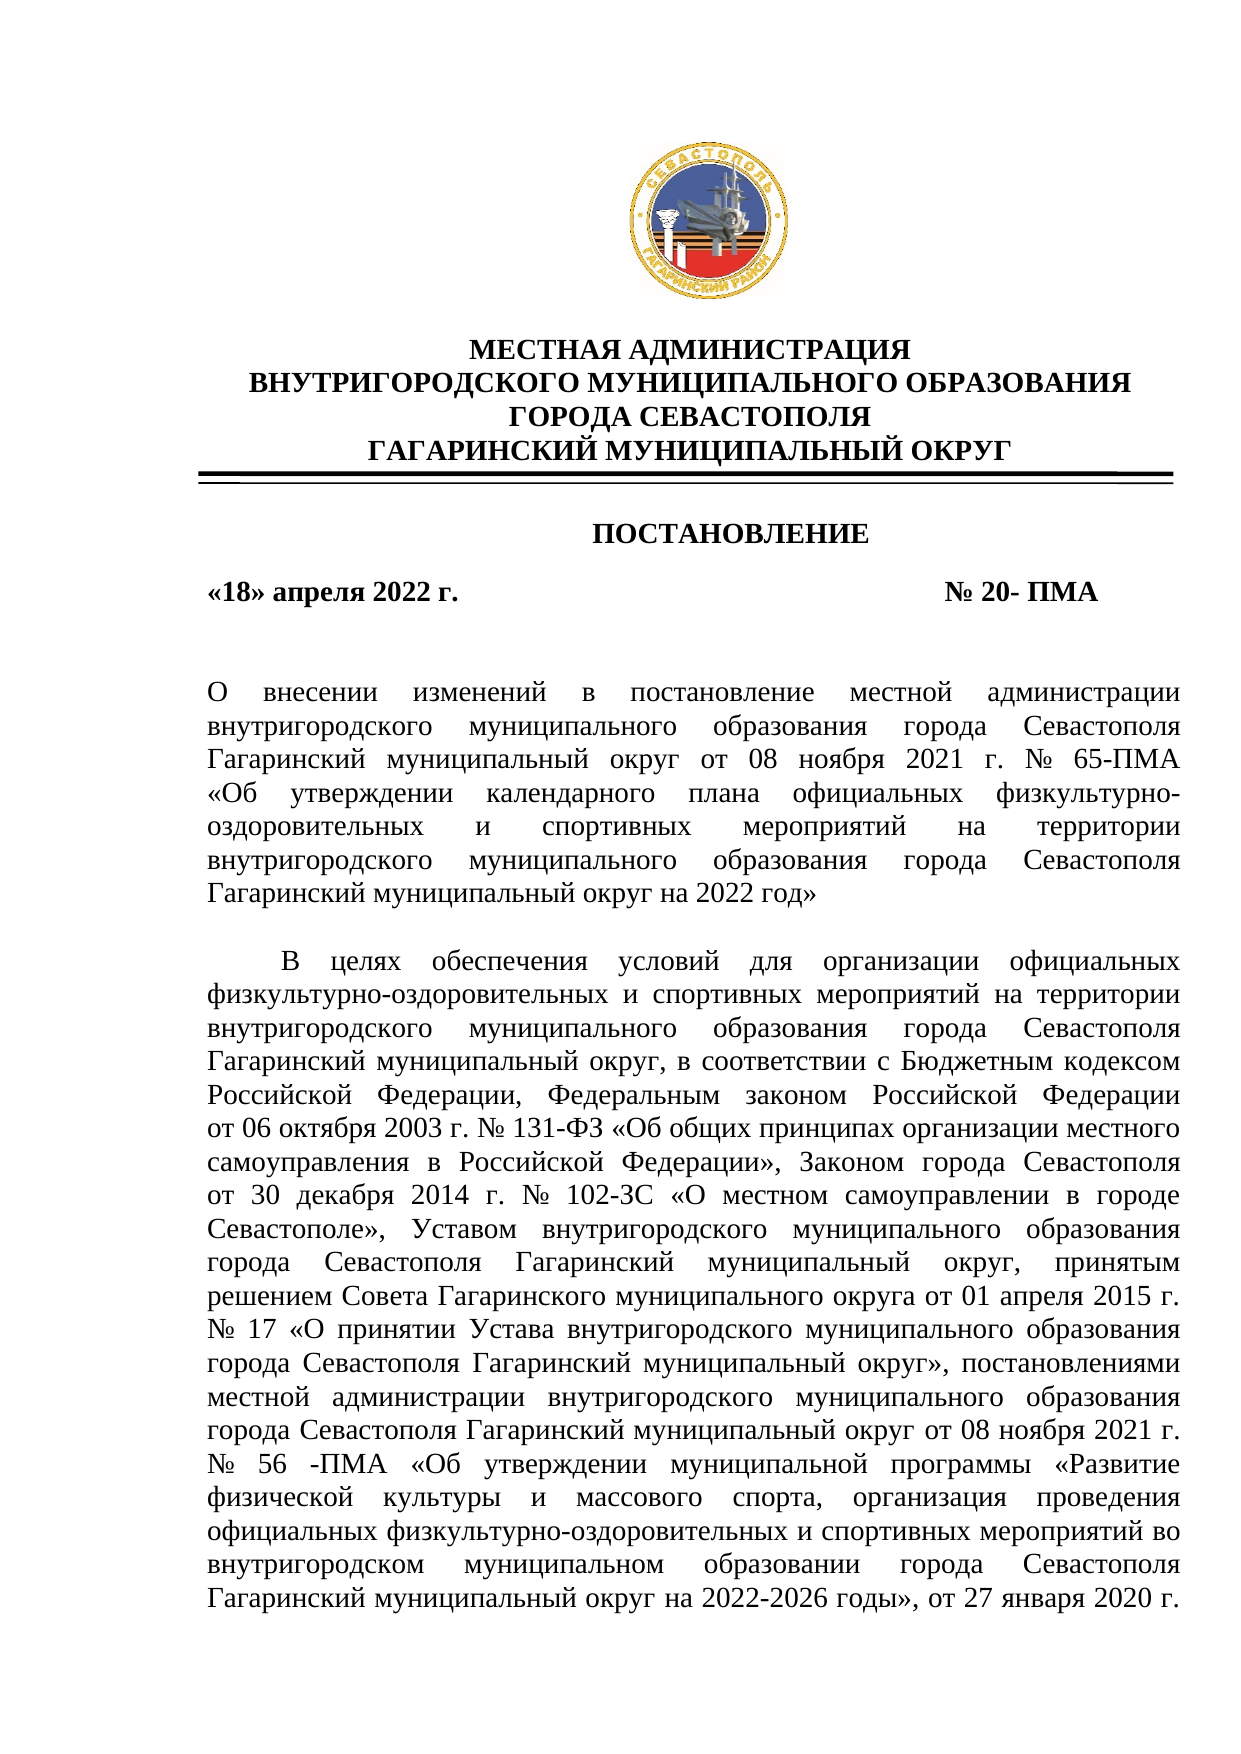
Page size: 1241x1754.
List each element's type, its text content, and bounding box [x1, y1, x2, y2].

text О внесении изменений в постановление местной администрации внутригородского муниципального образования города Севастополя Гагаринский муниципальный округ от 08 ноября 2021 г. № 65-ПМА «Об утверждении календарного плана официальных физкультурно-оздоровительных и спортивных мероприятий на территории внутригородского муниципального образования города Севастополя Гагаринский муниципальный округ на 2022 год» [207, 674, 1181, 909]
text ПОСТАНОВЛЕНИЕ [207, 516, 1181, 550]
text ГАГАРИНСКИЙ МУНИЦИПАЛЬНЫЙ ОКРУГ [207, 433, 1173, 466]
text ВНУТРИГОРОДСКОГО МУНИЦИПАЛЬНОГО ОБРАЗОВАНИЯ [207, 366, 1173, 399]
text «18» апреля 2022 г. № 20- ПМА [207, 574, 1181, 607]
text ГОРОДА СЕВАСТОПОЛЯ [207, 399, 1173, 433]
picture [629, 142, 788, 299]
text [207, 943, 1181, 1613]
text МЕСТНАЯ АДМИНИСТРАЦИЯ [207, 332, 1173, 366]
